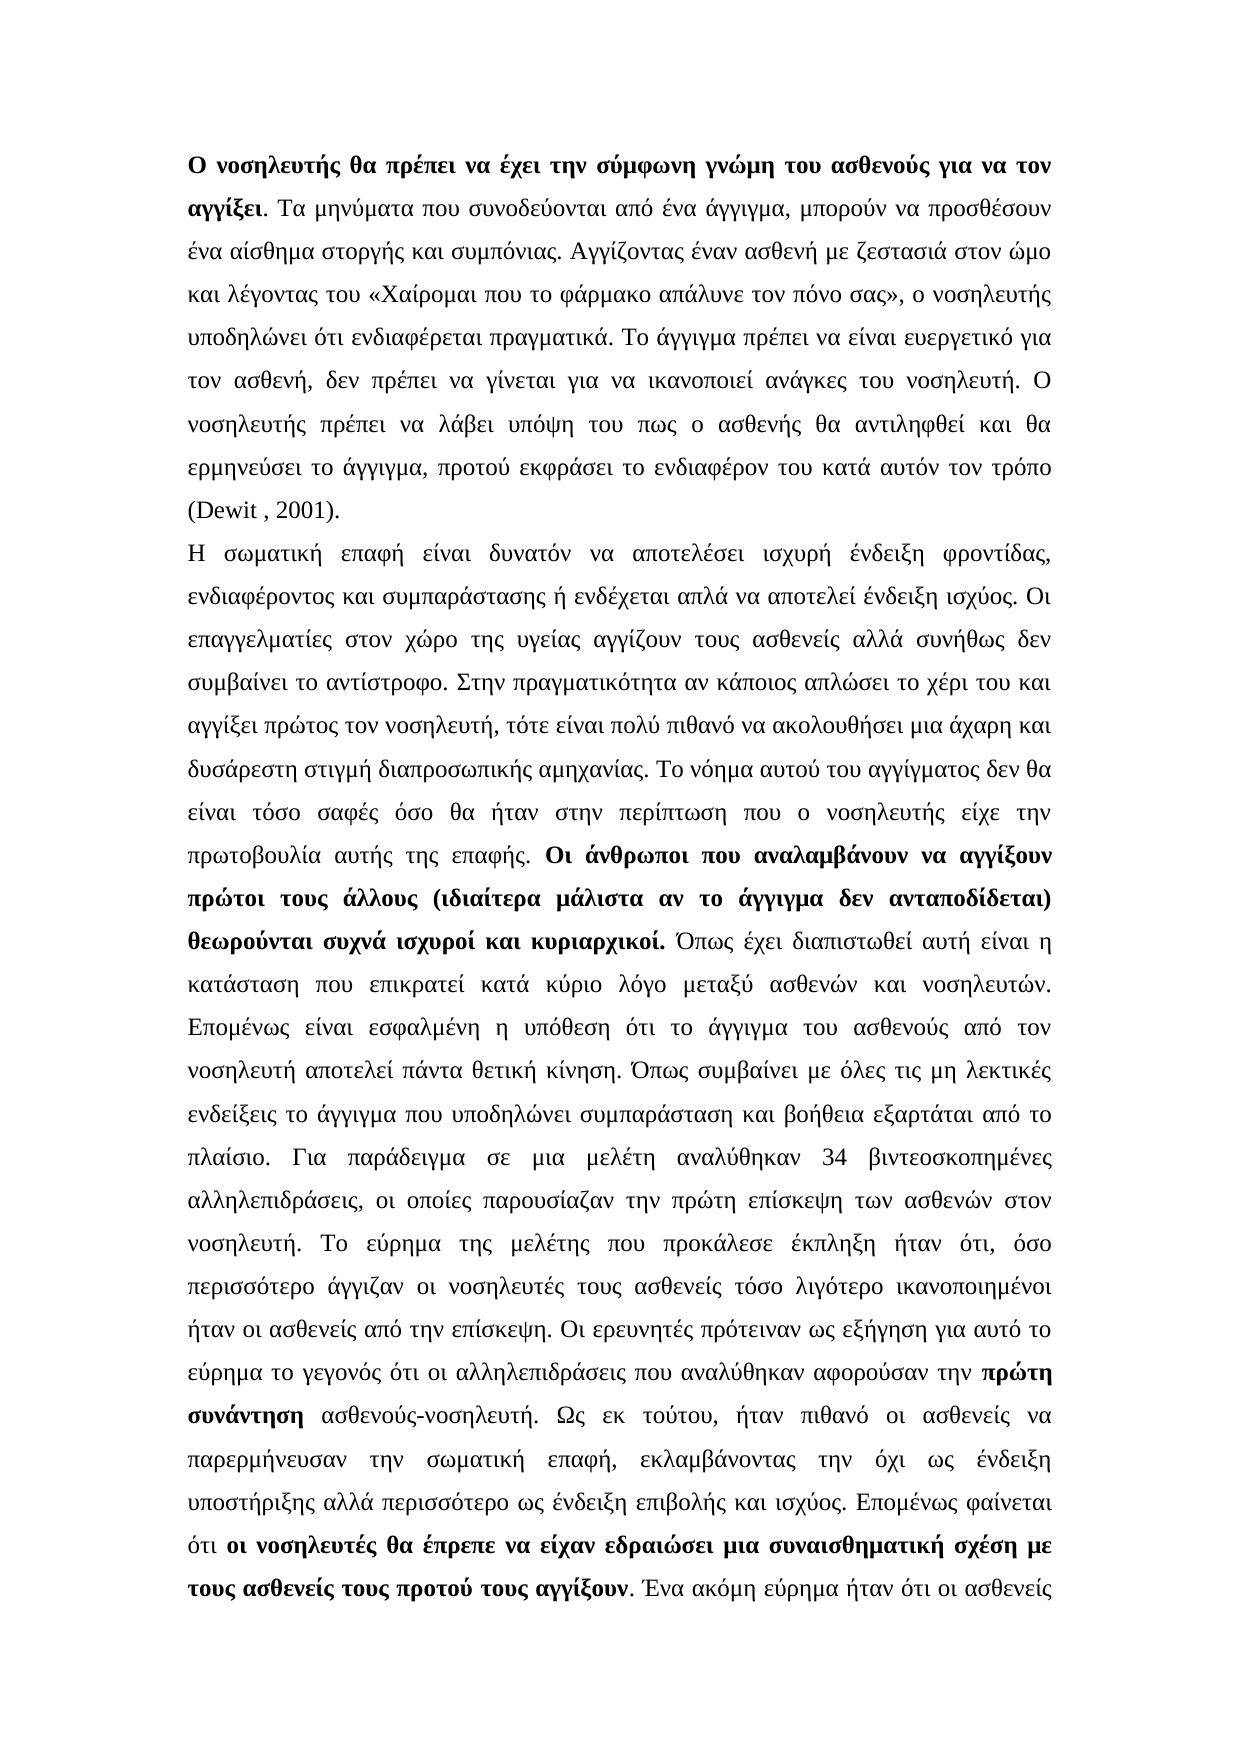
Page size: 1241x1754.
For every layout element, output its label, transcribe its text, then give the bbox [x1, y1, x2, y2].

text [187, 538, 1053, 1602]
text Ο νοσηλευτής θα πρέπει να έχει την σύμφωνη γνώμη του ασθενούς για να τον αγγίξει. Τα μηνύματα που συνοδεύονται από ένα άγγιγμα, μπορούν να προσθέσουν ένα αίσθημα στοργής και συμπόνιας. Αγγίζοντας έναν ασθενή με ζεστασιά στον ώμο και λέγοντας του «Χαίρομαι που το φάρμακο απάλυνε τον πόνο σας», ο νοσηλευτής υποδηλώνει ότι ενδιαφέρεται πραγματικά. Το άγγιγμα πρέπει να είναι ευεργετικό για τον ασθενή, δεν πρέπει να γίνεται για να ικανοποιεί ανάγκες του νοσηλευτή. Ο νοσηλευτής πρέπει να λάβει υπόψη του πως ο ασθενής θα αντιληφθεί και θα ερμηνεύσει το άγγιγμα, προτού εκφράσει το ενδιαφέρον του κατά αυτόν τον τρόπο (Dewit , 2001). [187, 150, 1053, 524]
